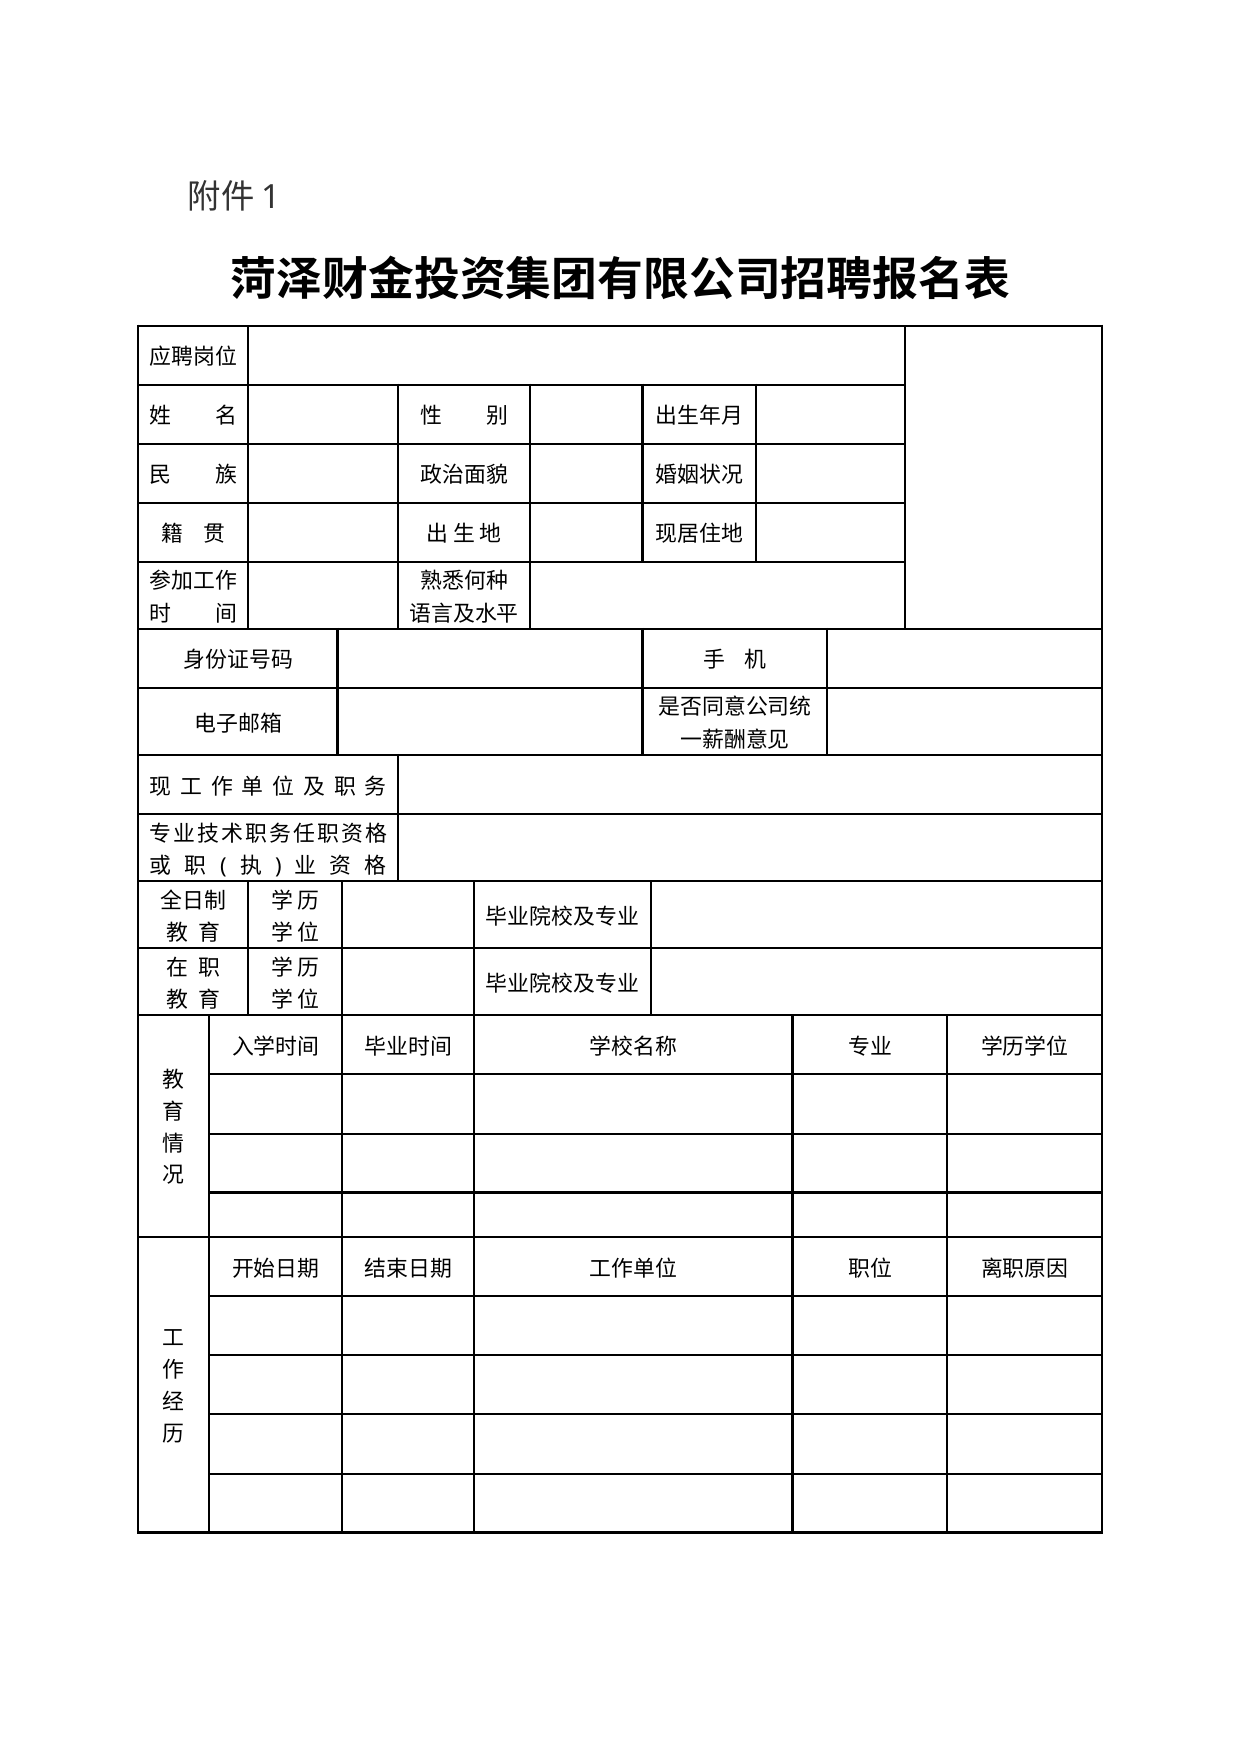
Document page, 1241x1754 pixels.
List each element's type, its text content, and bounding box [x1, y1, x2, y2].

table_cell 现工作单位及职务 [139, 756, 397, 813]
table_cell [948, 1356, 1101, 1413]
table_cell [210, 1135, 341, 1191]
table_cell 婚姻状况 [644, 445, 755, 502]
table_cell 入学时间 [210, 1016, 341, 1073]
table_cell [210, 1075, 341, 1132]
table_cell 结束日期 [343, 1238, 473, 1295]
table_cell [794, 1356, 946, 1413]
table_cell 是否同意公司统一薪酬意见 [644, 689, 826, 754]
table_cell 学 历 学 位 [249, 882, 341, 947]
table_cell 全日制 教 育 [139, 882, 247, 947]
table_cell [475, 1415, 791, 1472]
table_cell [475, 1135, 791, 1191]
table_cell 熟悉何种 语言及水平 [399, 563, 529, 628]
table_cell [828, 689, 1101, 754]
table_cell [343, 1415, 473, 1472]
table_cell [948, 1415, 1101, 1472]
table_cell [343, 1297, 473, 1354]
table_cell [210, 1194, 341, 1236]
table_cell 手 机 [644, 630, 826, 687]
table_cell [757, 445, 904, 502]
table_cell [794, 1475, 946, 1531]
table_cell 毕业院校及专业 [475, 882, 650, 947]
table_cell [343, 949, 473, 1014]
table_cell [794, 1135, 946, 1191]
table_header 应聘岗位 [139, 327, 247, 383]
table_cell 开始日期 [210, 1238, 341, 1295]
table_cell [343, 882, 473, 947]
table_cell 职位 [794, 1238, 946, 1295]
table_cell [475, 1475, 791, 1531]
table_cell 出 生 地 [399, 504, 529, 561]
table_header [249, 327, 904, 383]
table_cell [475, 1297, 791, 1354]
table_cell [794, 1415, 946, 1472]
table_cell [531, 386, 641, 443]
table_cell [339, 630, 641, 687]
table_cell 学历学位 [948, 1016, 1101, 1073]
table_cell [249, 563, 397, 628]
table_cell 电子邮箱 [139, 689, 336, 754]
table_cell [475, 1194, 791, 1236]
table_cell [652, 949, 1101, 1014]
table_cell 专业 [794, 1016, 946, 1073]
table_cell [652, 882, 1101, 947]
table_cell 参加工作 时 间 [139, 563, 247, 628]
table_cell 出生年月 [644, 386, 755, 443]
table_cell [531, 563, 904, 628]
table_header [906, 327, 1101, 628]
table_cell [399, 756, 1101, 813]
table_cell [475, 1356, 791, 1413]
table_cell [249, 445, 397, 502]
table_cell 在 职 教 育 [139, 949, 247, 1014]
text 菏泽财金投资集团有限公司招聘报名表 [187, 227, 1053, 324]
table_cell [531, 504, 641, 561]
table_cell [794, 1297, 946, 1354]
table_cell 离职原因 [948, 1238, 1101, 1295]
table_cell 教 育 情 况 [139, 1016, 208, 1236]
table_cell [531, 445, 641, 502]
table_cell 毕业院校及专业 [475, 949, 650, 1014]
table_cell [343, 1194, 473, 1236]
table_cell [475, 1075, 791, 1132]
table_cell 姓 名 [139, 386, 247, 443]
table_cell 学校名称 [475, 1016, 791, 1073]
table_cell [343, 1135, 473, 1191]
table_cell 性 别 [399, 386, 529, 443]
table_cell 籍 贯 [139, 504, 247, 561]
table_cell 工作单位 [475, 1238, 791, 1295]
table_cell [249, 504, 397, 561]
table_cell 政治面貌 [399, 445, 529, 502]
table_cell [794, 1194, 946, 1236]
table_cell [757, 386, 904, 443]
table_cell [757, 504, 904, 561]
table_cell [343, 1075, 473, 1132]
table_cell [828, 630, 1101, 687]
table_cell [210, 1415, 341, 1472]
table_cell 身份证号码 [139, 630, 336, 687]
table_cell [210, 1356, 341, 1413]
table_cell [339, 689, 641, 754]
table_cell [794, 1075, 946, 1132]
text 附件1 [187, 162, 1053, 227]
table_cell [399, 815, 1101, 880]
table_cell 民 族 [139, 445, 247, 502]
table_cell [948, 1075, 1101, 1132]
table_cell 工 作 经 历 [139, 1238, 208, 1531]
table_cell [343, 1475, 473, 1531]
table_cell 学 历 学 位 [249, 949, 341, 1014]
table_cell [210, 1475, 341, 1531]
table_cell [948, 1194, 1101, 1236]
table_cell [948, 1297, 1101, 1354]
table_cell [210, 1297, 341, 1354]
table_cell 毕业时间 [343, 1016, 473, 1073]
table_cell 专业技术职务任职资格 或职(执)业资格 [139, 815, 397, 880]
table_cell [948, 1475, 1101, 1531]
table_cell 现居住地 [644, 504, 755, 561]
table_cell [948, 1135, 1101, 1191]
table_cell [249, 386, 397, 443]
table_cell [343, 1356, 473, 1413]
